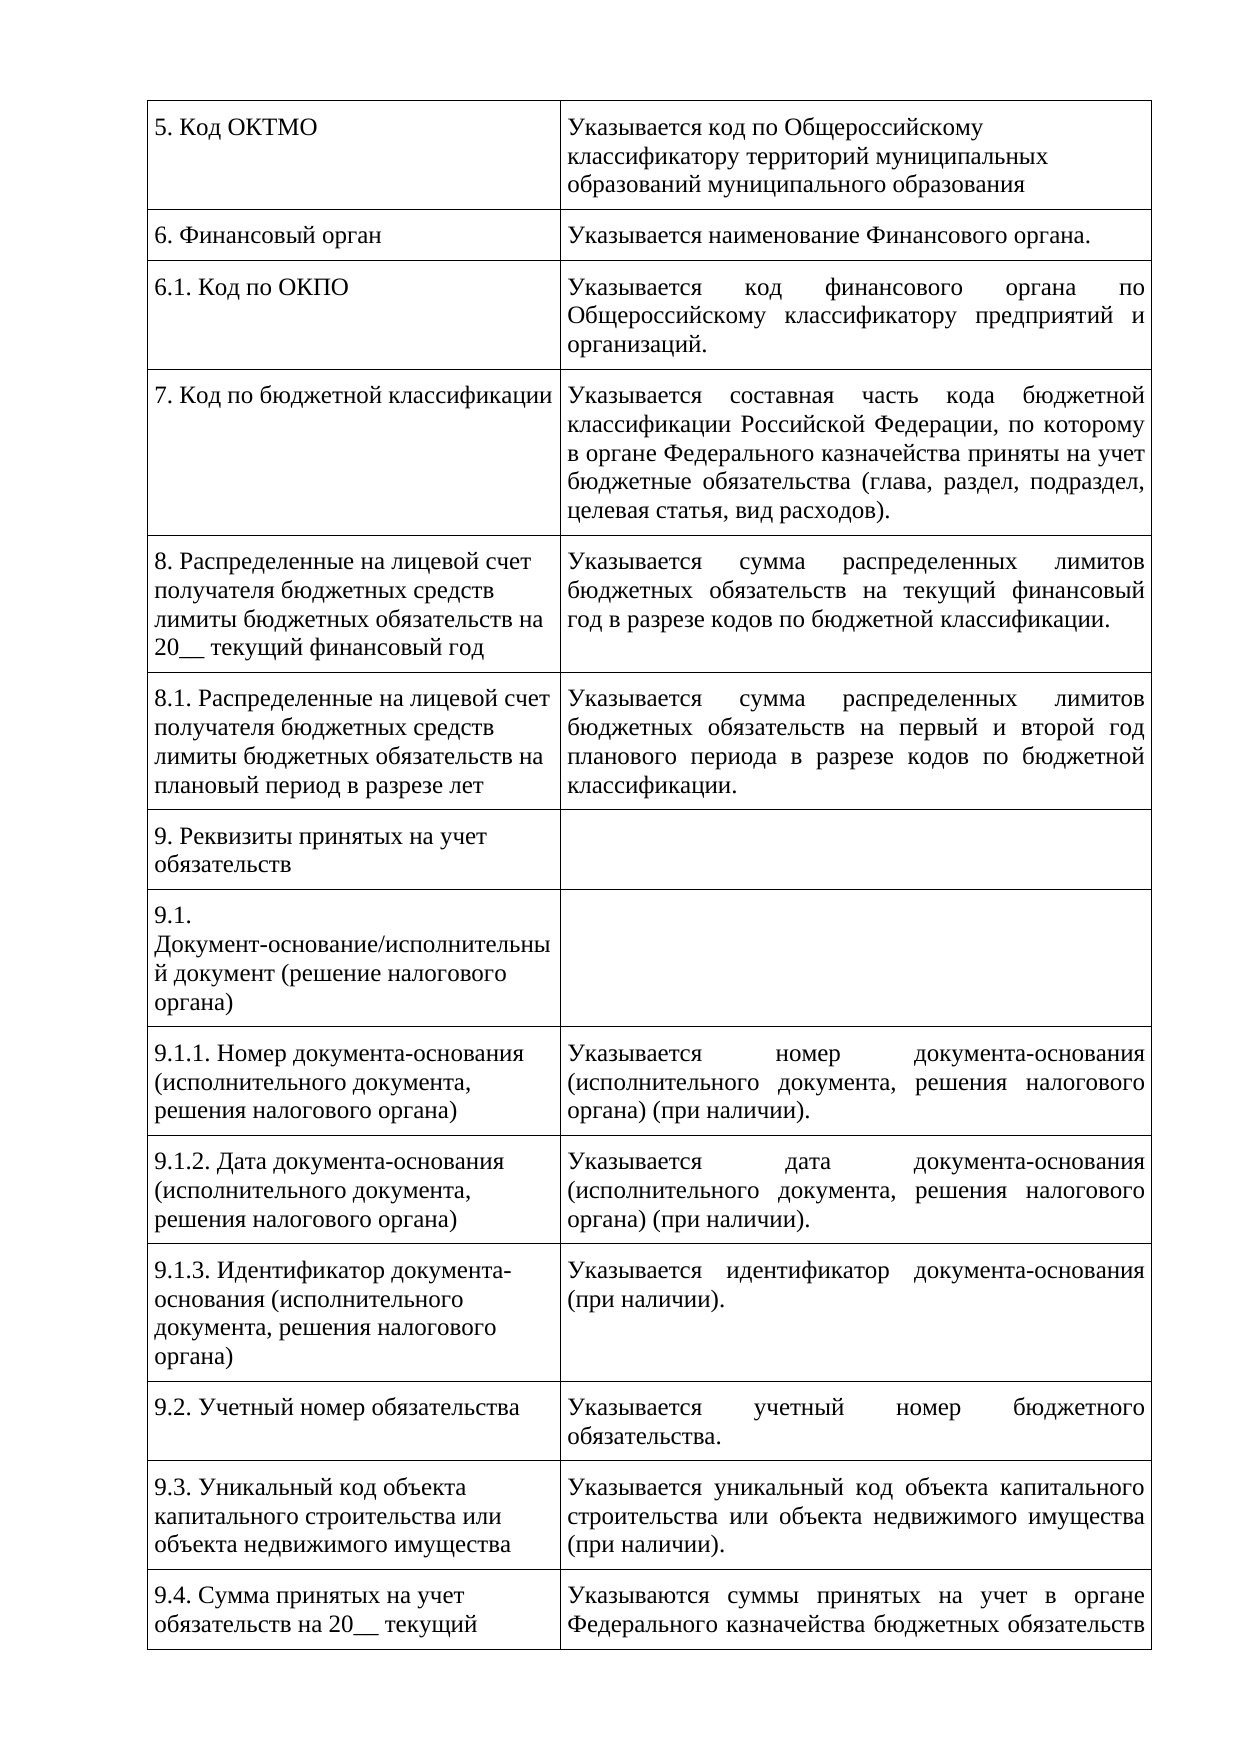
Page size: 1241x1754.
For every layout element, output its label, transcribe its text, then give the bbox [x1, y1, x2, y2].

table_cell [561, 810, 1151, 889]
table_cell Указывается учетный номер бюджетного обязательства. [561, 1382, 1151, 1460]
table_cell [148, 1570, 560, 1649]
table_cell 9.1.2. Дата документа-основания (исполнительного документа, решения налогового органа) [148, 1136, 560, 1243]
table_cell 9.3. Уникальный код объекта капитального строительства или объекта недвижимого имущества [148, 1461, 560, 1569]
table_cell 8.1. Распределенные на лицевой счет получателя бюджетных средств лимиты бюджетных обязательств на плановый период в разрезе лет [148, 673, 560, 809]
table_cell Указывается номер документа-основания (исполнительного документа, решения налогового органа) (при наличии). [561, 1027, 1151, 1135]
table_cell Указывается код финансового органа по Общероссийскому классификатору предприятий и организаций. [561, 261, 1151, 368]
table_cell 9.2. Учетный номер обязательства [148, 1382, 560, 1460]
table_cell Указывается сумма распределенных лимитов бюджетных обязательств на текущий финансовый год в разрезе кодов по бюджетной классификации. [561, 536, 1151, 672]
table_cell Указывается дата документа-основания (исполнительного документа, решения налогового органа) (при наличии). [561, 1136, 1151, 1243]
table_cell Указывается уникальный код объекта капитального строительства или объекта недвижимого имущества (при наличии). [561, 1461, 1151, 1569]
table_cell 9.1.1. Номер документа-основания (исполнительного документа, решения налогового органа) [148, 1027, 560, 1135]
table_cell Указывается наименование Финансового органа. [561, 210, 1151, 260]
table_cell Указывается составная часть кода бюджетной классификации Российской Федерации, по которому в органе Федерального казначейства приняты на учет бюджетные обязательства (глава, раздел, подраздел, целевая статья, вид расходов). [561, 370, 1151, 534]
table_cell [561, 1570, 1151, 1649]
table_cell Указывается сумма распределенных лимитов бюджетных обязательств на первый и второй год планового периода в разрезе кодов по бюджетной классификации. [561, 673, 1151, 809]
table_cell 6. Финансовый орган [148, 210, 560, 260]
table_cell 9.1.3. Идентификатор документа-основания (исполнительного документа, решения налогового органа) [148, 1244, 560, 1381]
table_cell Указывается идентификатор документа-основания (при наличии). [561, 1244, 1151, 1381]
table_cell 6.1. Код по ОКПО [148, 261, 560, 368]
table_cell 8. Распределенные на лицевой счет получателя бюджетных средств лимиты бюджетных обязательств на 20__ текущий финансовый год [148, 536, 560, 672]
table_cell 9. Реквизиты принятых на учет обязательств [148, 810, 560, 889]
table_cell 7. Код по бюджетной классификации [148, 370, 560, 534]
table_cell 9.1. Документ-основание/исполнительный документ (решение налогового органа) [148, 890, 560, 1026]
table_cell [561, 890, 1151, 1026]
table_cell Указывается код по Общероссийскому классификатору территорий муниципальных образований муниципального образования [561, 101, 1151, 209]
table_cell 5. Код ОКТМО [148, 101, 560, 209]
